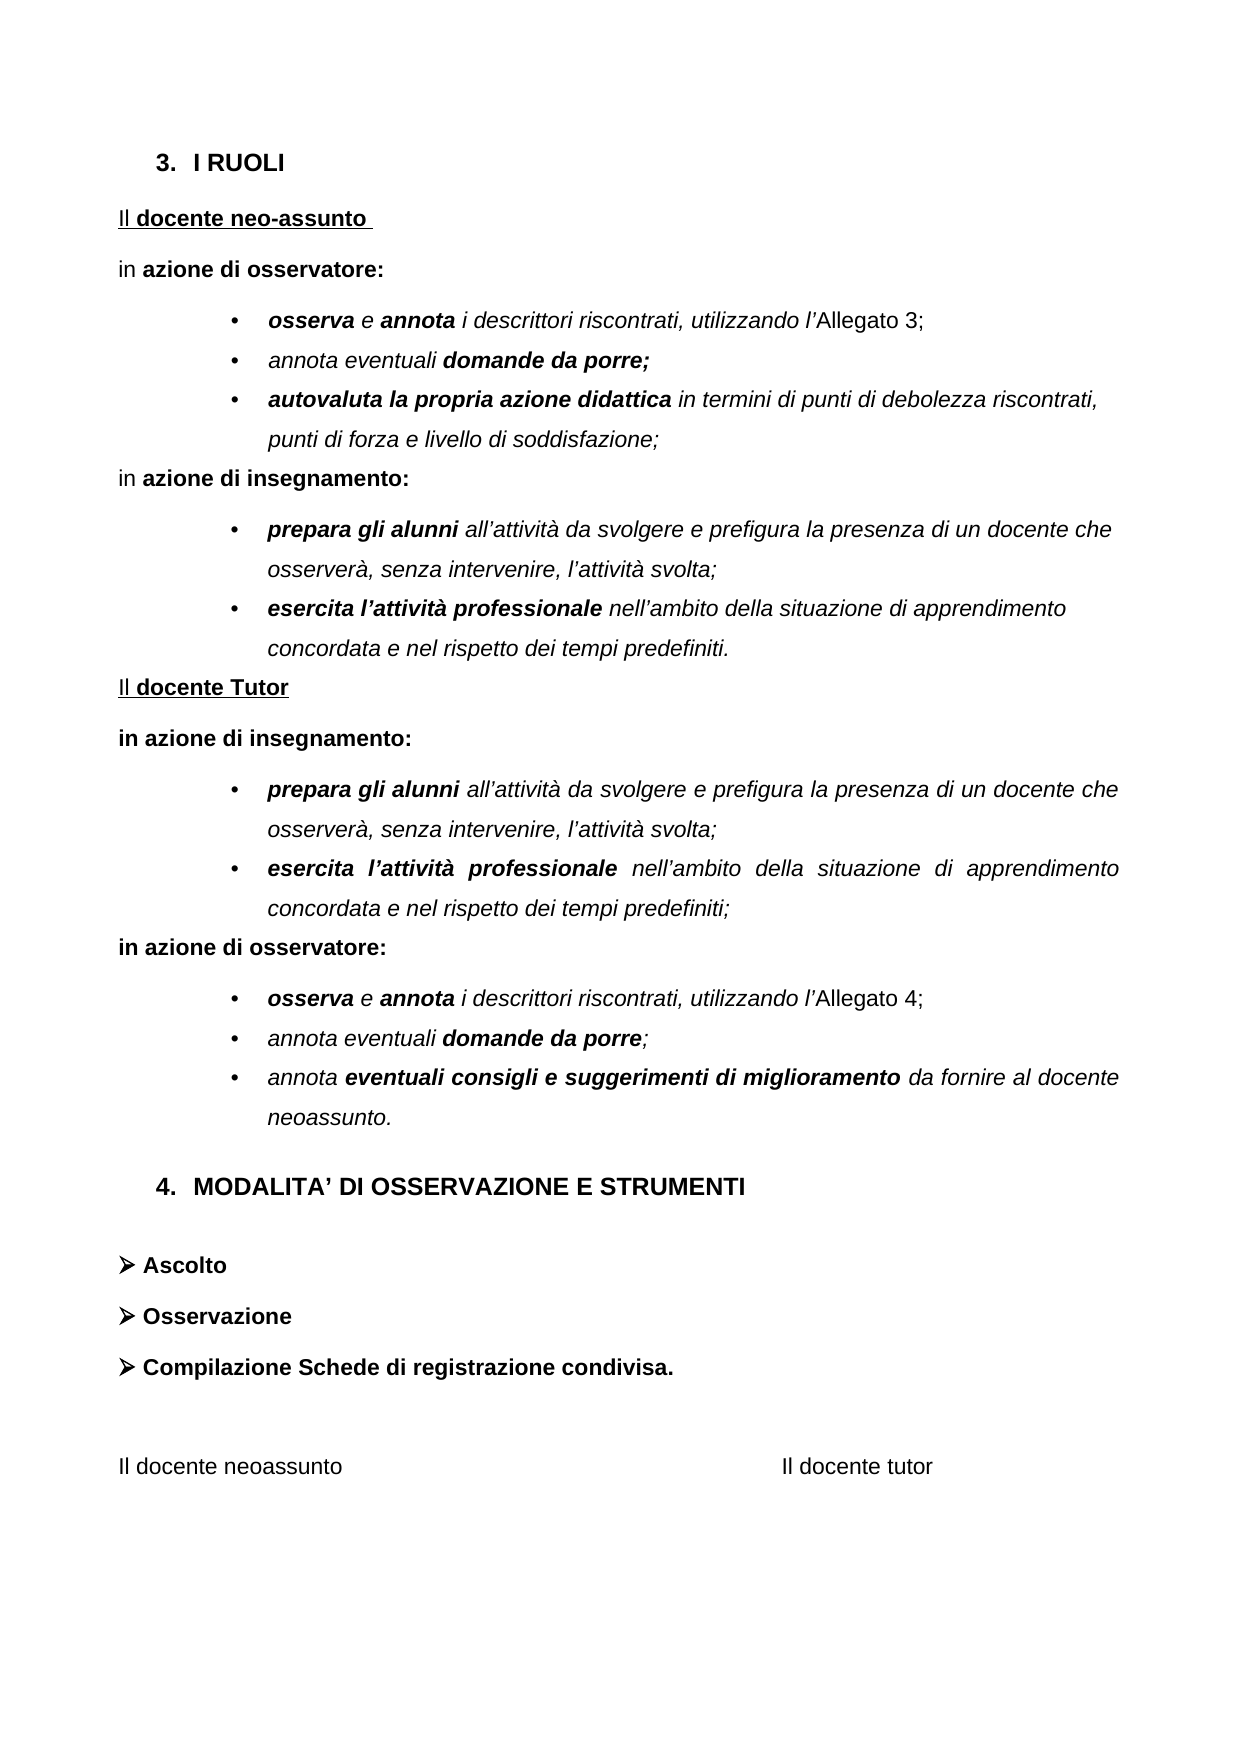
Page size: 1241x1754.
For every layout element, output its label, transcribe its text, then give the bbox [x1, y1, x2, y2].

list esercita l’attività professionale nell’ambito della situazione di apprendimento concordata e nel rispetto dei tempi predefiniti. [230, 595, 1122, 661]
list esercita l’attività professionale nell’ambito della situazione di apprendimento concordata e nel rispetto dei tempi predefiniti; [230, 855, 1122, 921]
list prepara gli alunni all’attività da svolgere e prefigura la presenza di un docente che osserverà, senza intervenire, l’attività svolta; [230, 516, 1122, 582]
list MODALITA’ DI OSSERVAZIONE E STRUMENTI [156, 1172, 1122, 1201]
list annota eventuali consigli e suggerimenti di miglioramento da fornire al docente neoassunto. [230, 1064, 1122, 1130]
list osserva e annota i descrittori riscontrati, utilizzando l’Allegato 3; [231, 307, 1122, 333]
text Ascolto [118, 1252, 1122, 1278]
list prepara gli alunni all’attività da svolgere e prefigura la presenza di un docente che osserverà, senza intervenire, l’attività svolta; [230, 776, 1122, 842]
list annota eventuali domande da porre; [231, 347, 1122, 373]
text in azione di osservatore: [118, 934, 1122, 960]
text Il docente Tutor [118, 674, 1122, 700]
text in azione di osservatore: [118, 256, 1122, 282]
text Il docente neoassunto Il docente tutor [118, 1453, 1122, 1479]
list osserva e annota i descrittori riscontrati, utilizzando l’Allegato 4; [230, 985, 1122, 1011]
text in azione di insegnamento: [118, 725, 1122, 751]
list annota eventuali domande da porre; [230, 1024, 1122, 1051]
text Osservazione [118, 1303, 1122, 1329]
text Compilazione Schede di registrazione condivisa. [118, 1354, 1122, 1380]
list autovaluta la propria azione didattica in termini di punti di debolezza riscontrati, punti di forza e livello di soddisfazione; [231, 386, 1122, 452]
text Il docente neo-assunto [118, 205, 1122, 231]
text in azione di insegnamento: [118, 465, 1122, 491]
list I RUOLI [156, 148, 1122, 176]
